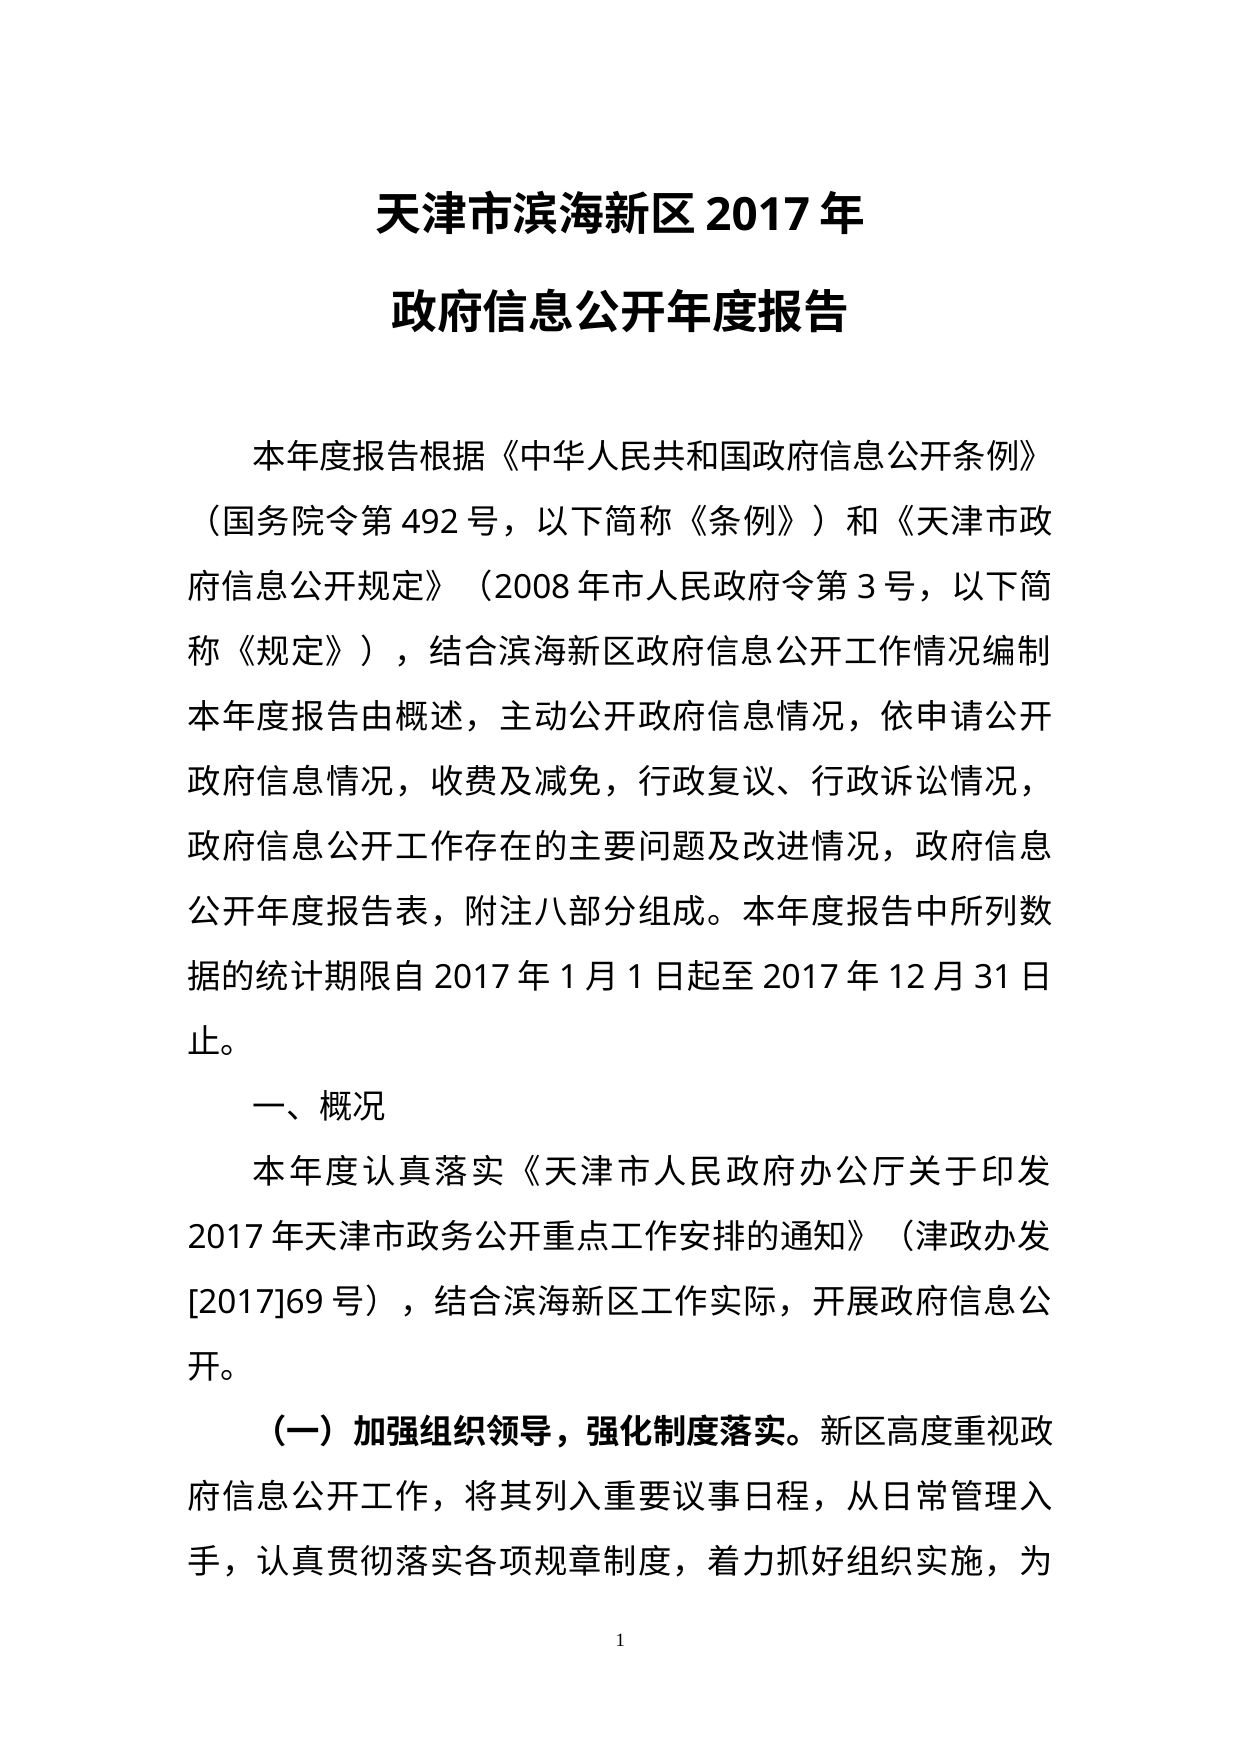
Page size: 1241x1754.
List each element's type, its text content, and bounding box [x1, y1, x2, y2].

text 本年度报告根据《中华人民共和国政府信息公开条例》（国务院令第492号，以下简称《条例》）和《天津市政府信息公开规定》（2008年市人民政府令第3号，以下简称《规定》），结合滨海新区政府信息公开工作情况编制。本年度报告由概述，主动公开政府信息情况，依申请公开政府信息情况，收费及减免，行政复议、行政诉讼情况，政府信息公开工作存在的主要问题及改进情况，政府信息公开年度报告表，附注八部分组成。本年度报告中所列数据的统计期限自2017年1月1日起至2017年12月31日止。 [187, 422, 1053, 1072]
text 天津市滨海新区2017年 [187, 162, 1053, 259]
text 本年度认真落实《天津市人民政府办公厅关于印发2017年天津市政务公开重点工作安排的通知》（津政办发[2017]69号），结合滨海新区工作实际，开展政府信息公开。 [187, 1137, 1053, 1397]
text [187, 1397, 1053, 1592]
text 一、概况 [187, 1072, 1053, 1137]
text 政府信息公开年度报告 [187, 259, 1053, 357]
